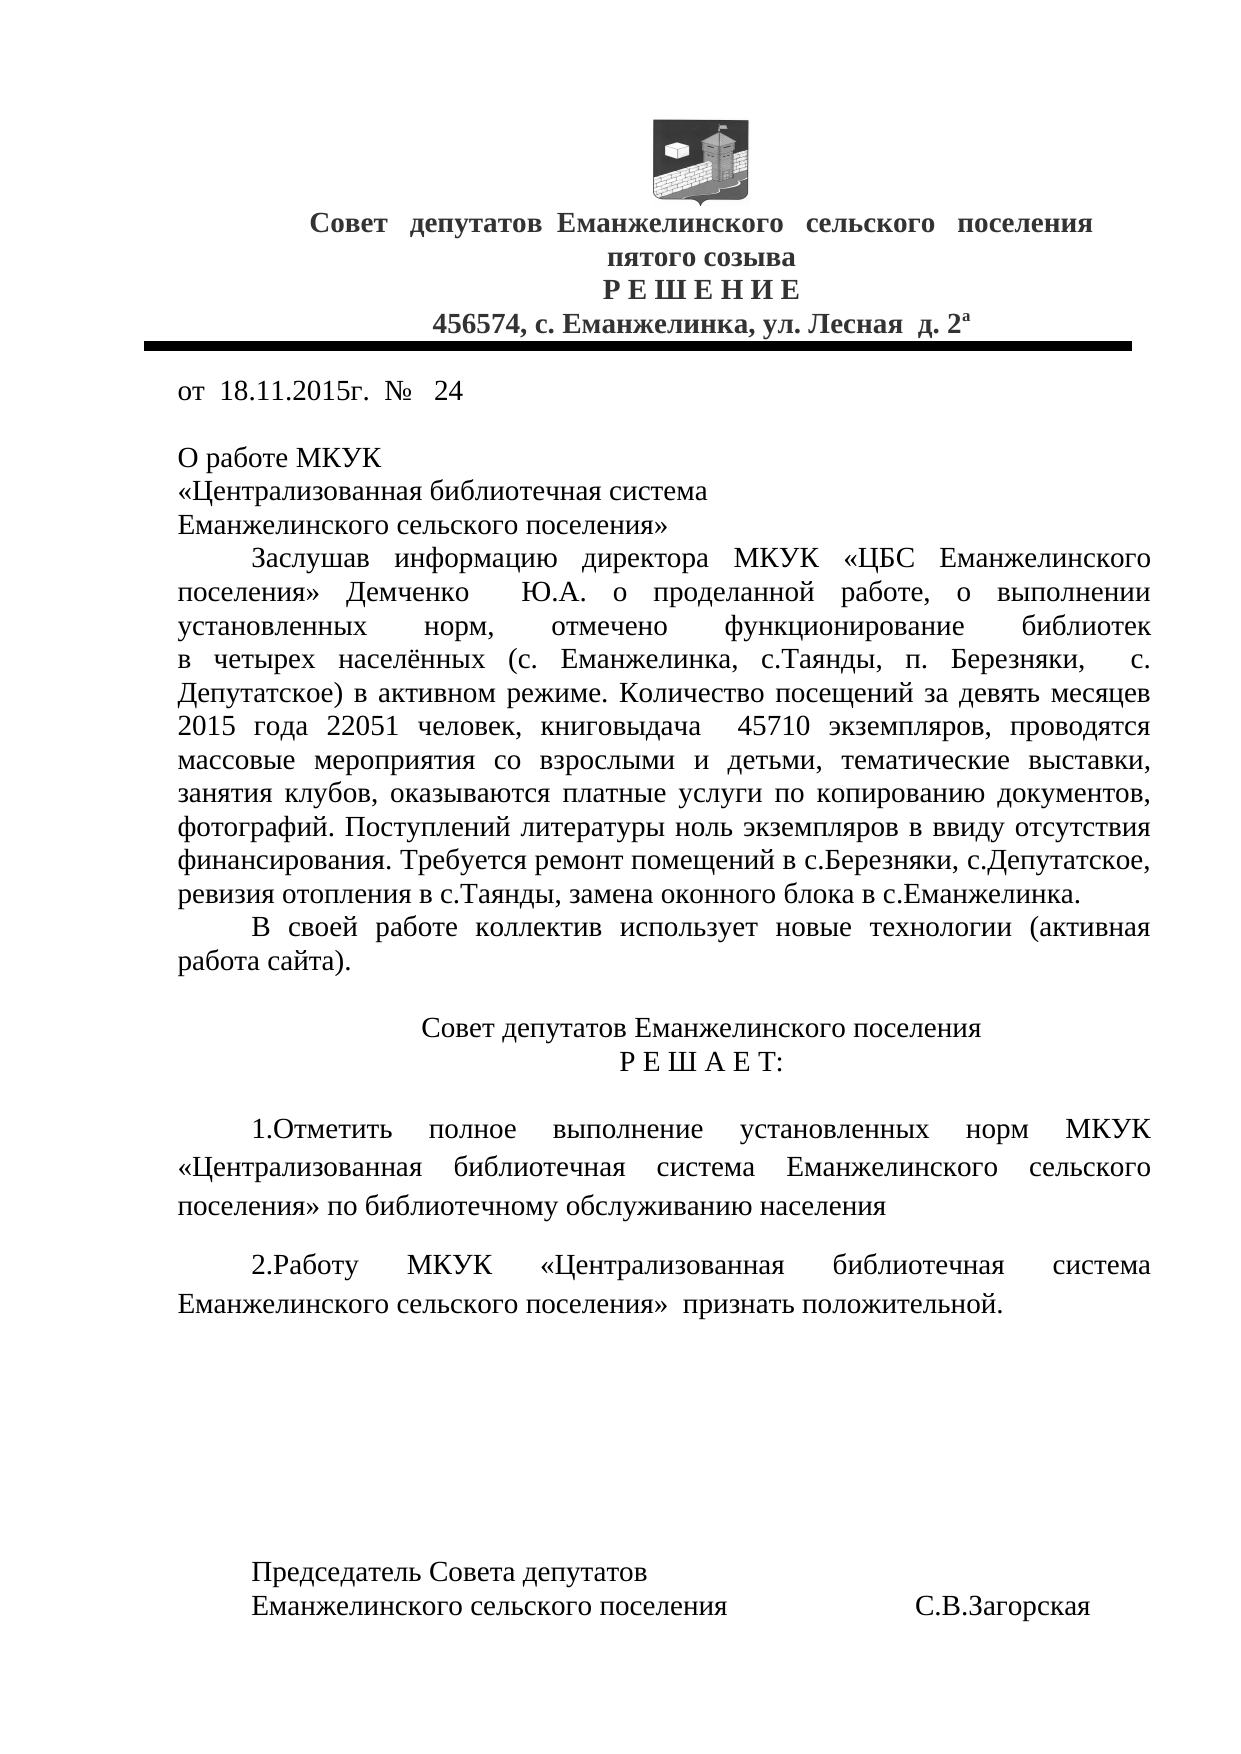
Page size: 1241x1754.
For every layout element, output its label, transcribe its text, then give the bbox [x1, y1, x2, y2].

text В своей работе коллектив использует новые технологии (активная работа сайта). [177, 909, 1152, 977]
text 1.Отметить полное выполнение установленных норм МКУК «Централизованная библиотечная система Еманжелинского сельского поселения» по библиотечному обслуживанию населения [177, 1111, 1152, 1221]
text 456574, с. Еманжелинка, ул. Лесная д. 2а [177, 306, 1152, 339]
text 2.Работу МКУК «Централизованная библиотечная система Еманжелинского сельского поселения» признать положительной. [177, 1247, 1152, 1319]
text Еманжелинского сельского поселения С.В.Загорская [177, 1588, 1152, 1622]
text Р Е Ш А Е Т: [177, 1044, 1152, 1077]
text от 18.11.2015г. № 24 [177, 373, 1152, 406]
text О работе МКУК [177, 440, 1152, 473]
text Заслушав информацию директора МКУК «ЦБС Еманжелинского поселения» Демченко Ю.А. о проделанной работе, о выполнении установленных норм, отмечено функционирование библиотек в четырех населённых (с. Еманжелинка, с.Таянды, п. Березняки, с. Депутатское) в активном режиме. Количество посещений за девять месяцев 2015 года 22051 человек, книговыдача 45710 экземпляров, проводятся массовые мероприятия со взрослыми и детьми, тематические выставки, занятия клубов, оказываются платные услуги по копированию документов, фотографий. Поступлений литературы ноль экземпляров в ввиду отсутствия финансирования. Требуется ремонт помещений в с.Березняки, с.Депутатское, ревизия отопления в с.Таянды, замена оконного блока в с.Еманжелинка. [177, 541, 1152, 909]
text Р Е Ш Е Н И Е [177, 272, 1152, 306]
text «Централизованная библиотечная система [177, 473, 1152, 507]
text пятого созыва [177, 239, 1152, 272]
text Совет депутатов Еманжелинского сельского поселения [177, 205, 1152, 239]
text Председатель Совета депутатов [177, 1554, 1152, 1588]
text Еманжелинского сельского поселения» [177, 507, 1152, 541]
picture [652, 118, 750, 206]
text Совет депутатов Еманжелинского поселения [177, 1010, 1152, 1044]
